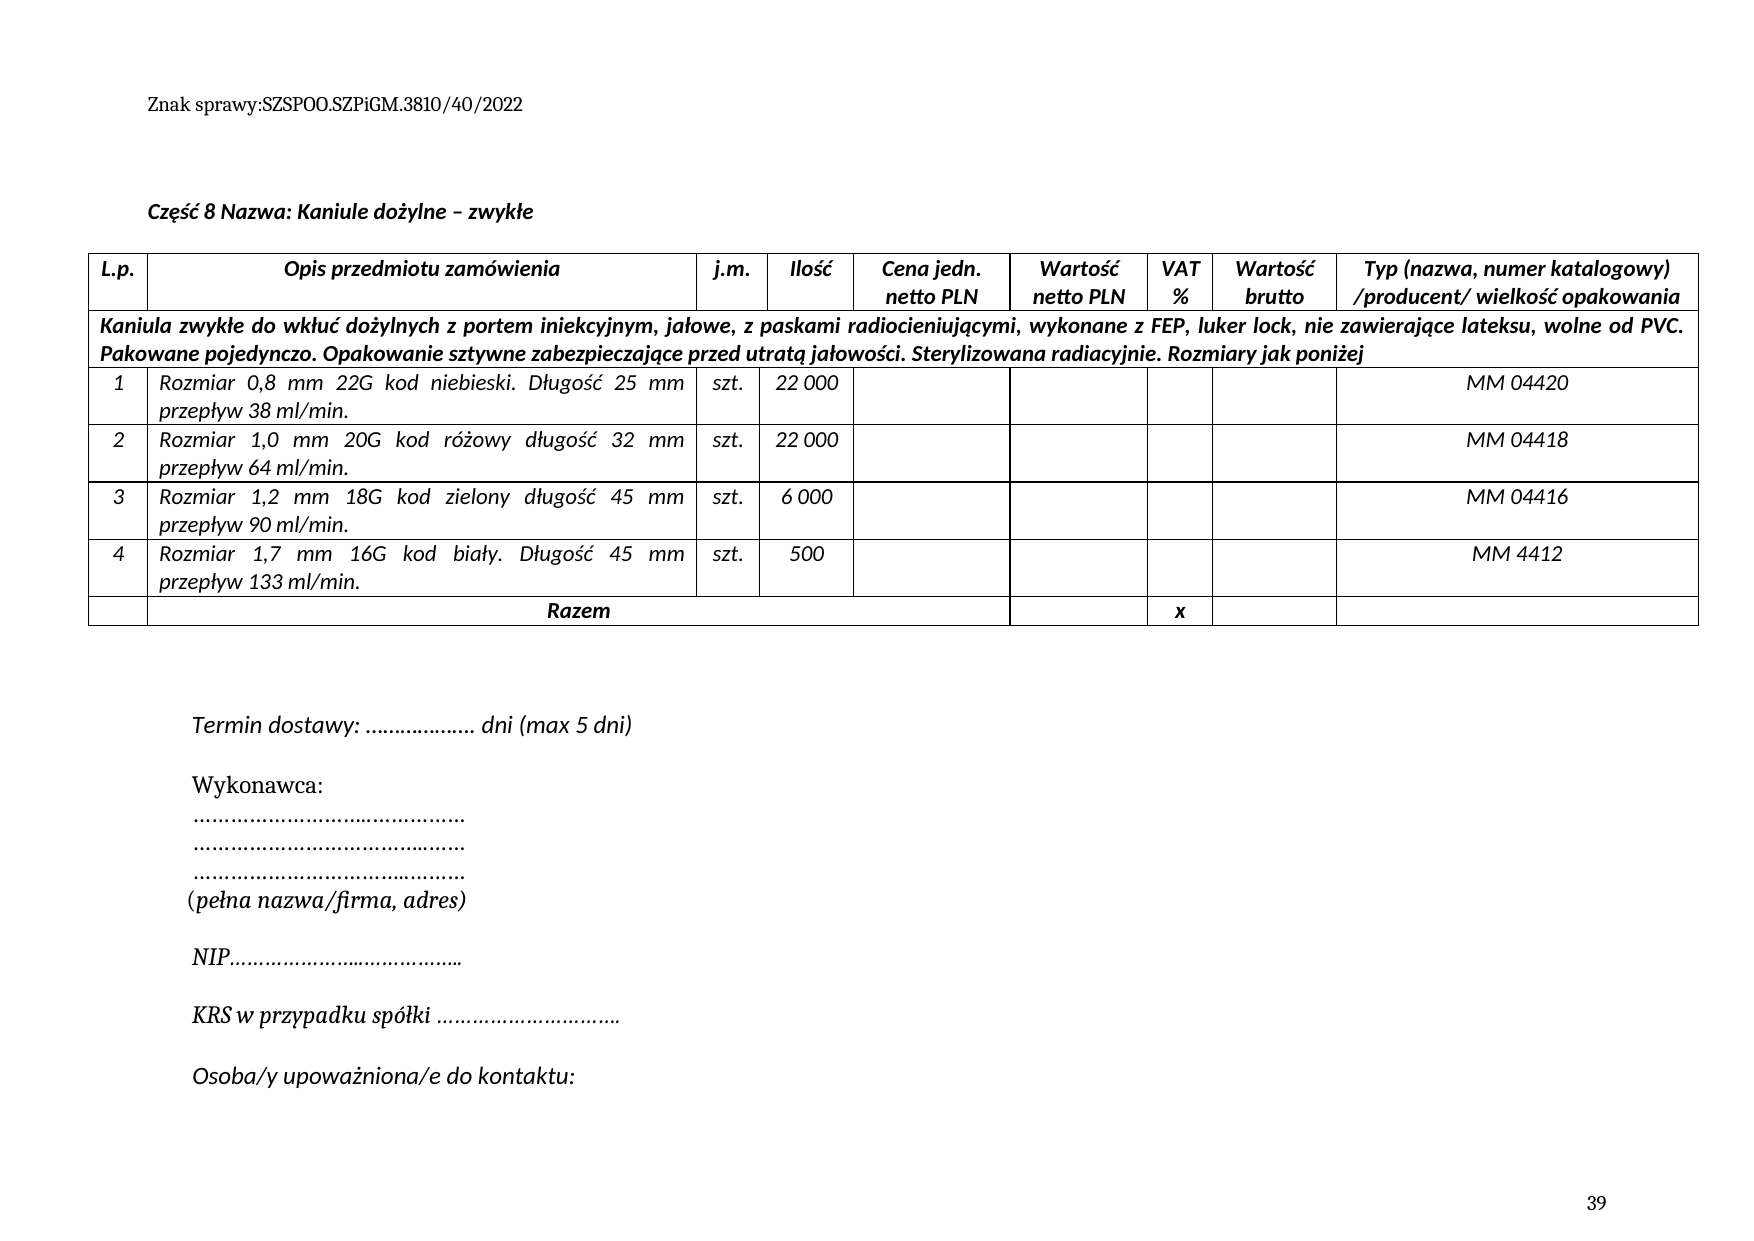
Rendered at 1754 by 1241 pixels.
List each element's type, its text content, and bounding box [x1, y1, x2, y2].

table_cell [1213, 540, 1336, 596]
text ……………………………..……… [148, 857, 1606, 886]
table_cell [1011, 540, 1147, 596]
table_cell MM 04418 [1337, 425, 1698, 481]
table_cell MM 04420 [1337, 368, 1698, 424]
table_header VAT % [1148, 254, 1212, 310]
table_cell 6 000 [760, 483, 853, 538]
table_cell Rozmiar 0,8 mm 22G kod niebieski. Długość 25 mm przepływ 38 ml/min. [148, 368, 696, 424]
table_header Ilość [768, 254, 853, 310]
table_cell szt. [697, 540, 759, 596]
table_cell [1213, 368, 1336, 424]
table_cell Rozmiar 1,7 mm 16G kod biały. Długość 45 mm przepływ 133 ml/min. [148, 540, 696, 596]
table_header j.m. [697, 254, 767, 310]
table_cell 500 [760, 540, 853, 596]
table_cell [1148, 425, 1212, 481]
table_cell szt. [697, 483, 759, 538]
table_header Opis przedmiotu zamówienia [148, 254, 696, 310]
table_cell x [1148, 597, 1212, 624]
text ………………………..…………… [148, 799, 1606, 828]
table_header Typ (nazwa, numer katalogowy) /producent/ wielkość opakowania [1337, 254, 1698, 310]
table_cell [89, 597, 147, 624]
table_cell [1011, 368, 1147, 424]
table_cell [1337, 597, 1698, 624]
table_cell [1011, 483, 1147, 538]
table_cell [854, 425, 1009, 481]
table_cell [854, 483, 1009, 538]
table_cell szt. [697, 425, 759, 481]
text ………………………………..…… [148, 828, 1606, 857]
text Termin dostawy: ………………. dni (max 5 dni) [148, 710, 1606, 740]
table_header Wartość netto PLN [1011, 254, 1147, 310]
table_cell MM 04416 [1337, 483, 1698, 538]
table_cell [1213, 483, 1336, 538]
table_cell [1011, 597, 1147, 624]
table_cell [1148, 540, 1212, 596]
table_cell 22 000 [760, 368, 853, 424]
table_cell [1011, 425, 1147, 481]
table_cell 3 [89, 483, 147, 538]
table_cell 1 [89, 368, 147, 424]
table_cell Rozmiar 1,0 mm 20G kod różowy długość 32 mm przepływ 64 ml/min. [148, 425, 696, 481]
text Wykonawca: [148, 771, 1606, 799]
table_header Cena jedn. netto PLN [854, 254, 1009, 310]
table_cell [1148, 483, 1212, 538]
table_cell [1148, 368, 1212, 424]
table_cell Rozmiar 1,2 mm 18G kod zielony długość 45 mm przepływ 90 ml/min. [148, 483, 696, 538]
table_cell [1213, 425, 1336, 481]
table_header L.p. [89, 254, 147, 310]
text Część 8 Nazwa: Kaniule dożylne – zwykłe [148, 197, 1606, 225]
table_cell [1213, 597, 1336, 624]
table_cell Razem [148, 597, 1009, 624]
table_cell 4 [89, 540, 147, 596]
text Osoba/y upoważniona/e do kontaktu: [192, 1060, 1606, 1091]
text NIP…………………..…………….. [148, 943, 1606, 972]
table_header Wartość brutto [1213, 254, 1336, 310]
table_cell [854, 368, 1009, 424]
table_cell Kaniula zwykłe do wkłuć dożylnych z portem iniekcyjnym, jałowe, z paskami radiocieniującymi, wykonane z FEP, luker lock, nie zawierające lateksu, wolne od PVC. Pakowane pojedynczo. Opakowanie sztywne zabezpieczające przed utratą jałowości. Sterylizowana radiacyjnie. Rozmiary jak poniżej [89, 311, 1698, 367]
table_cell [854, 540, 1009, 596]
table_cell szt. [697, 368, 759, 424]
text KRS w przypadku spółki …………………………. [148, 1001, 1606, 1029]
table_cell 2 [89, 425, 147, 481]
text (pełna nazwa/firma, adres) [148, 886, 1606, 914]
table_cell 22 000 [760, 425, 853, 481]
table_cell MM 4412 [1337, 540, 1698, 596]
